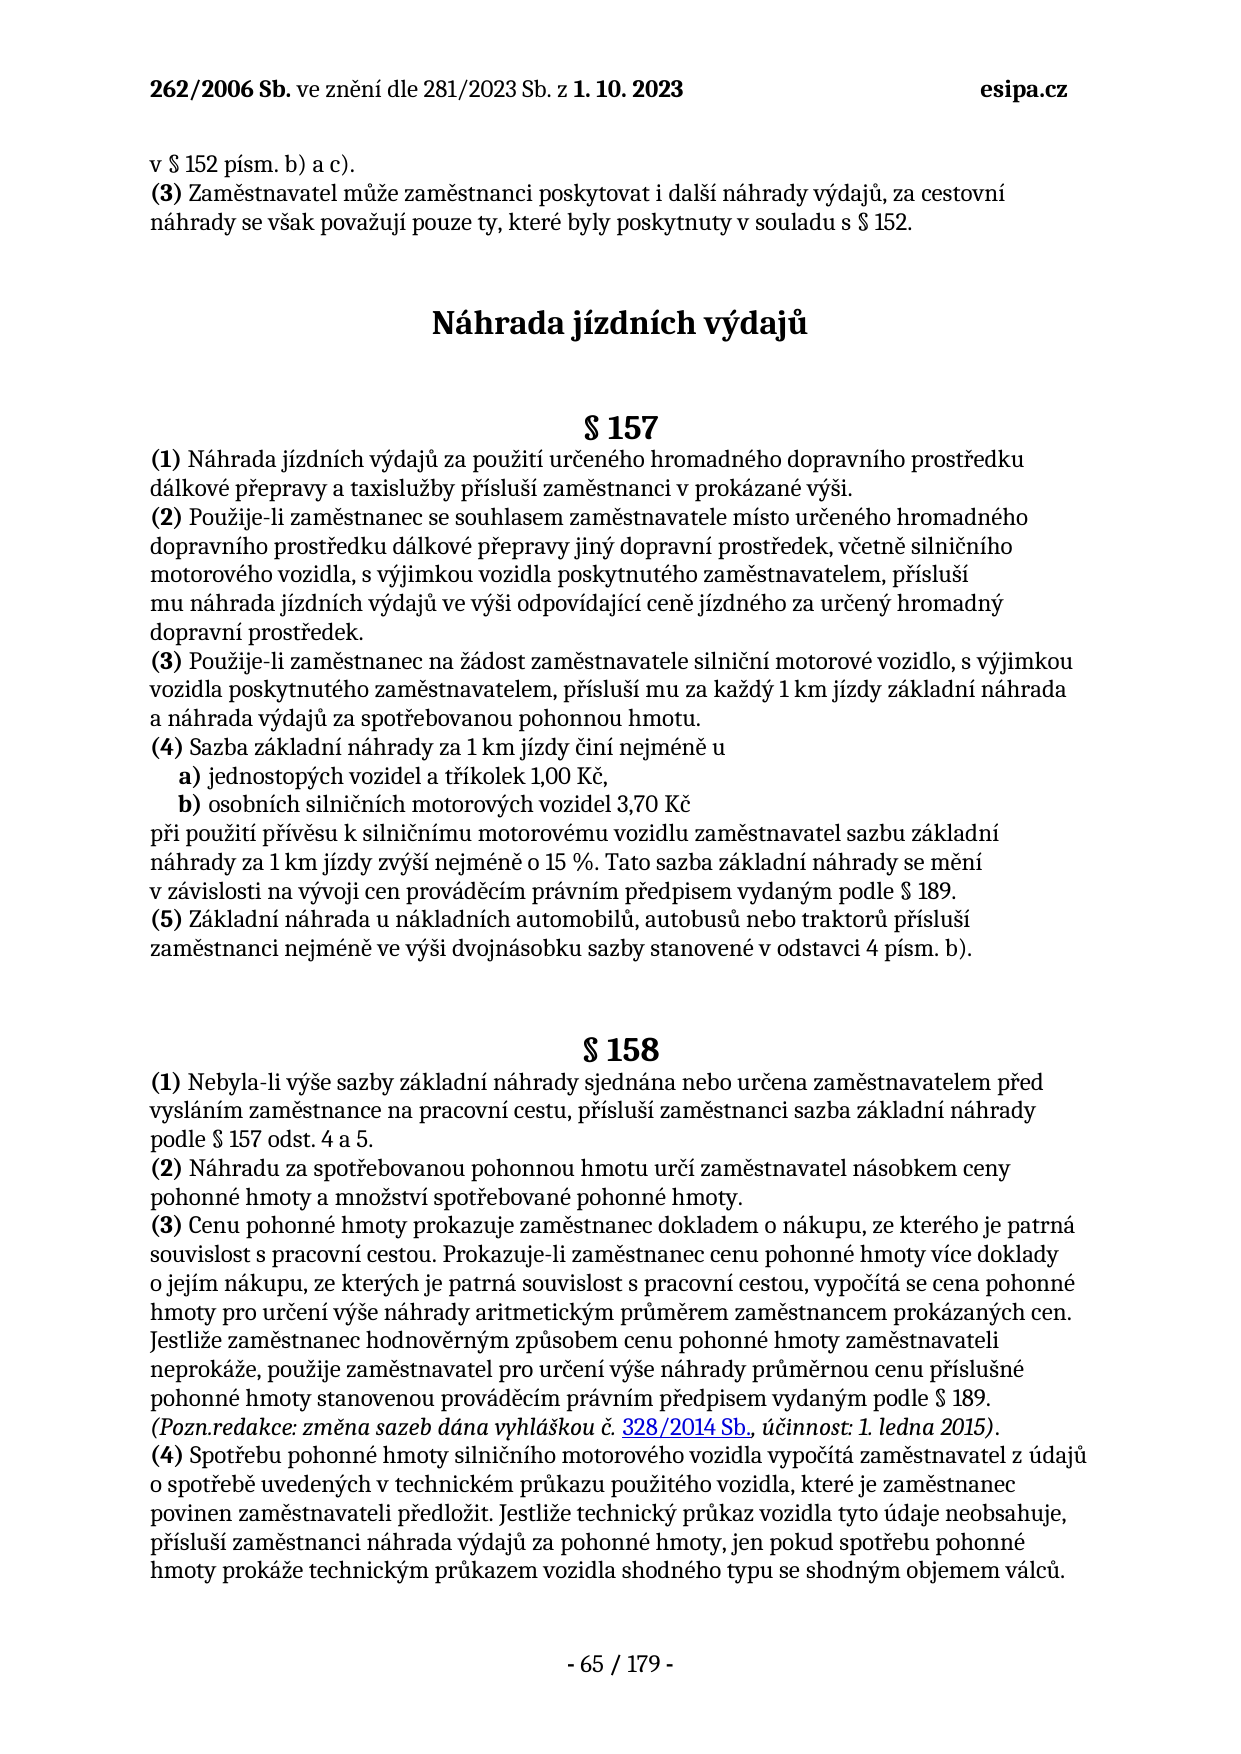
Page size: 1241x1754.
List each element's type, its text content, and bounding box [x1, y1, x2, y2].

text a) jednostopých vozidel a tříkolek 1,00 Kč, [150, 762, 1090, 790]
text (3) Použije-li zaměstnanec na žádost zaměstnavatele silniční motorové vozidlo, s výjimkou vozidla poskytnutého zaměstnavatelem, přísluší mu za každý 1 km jízdy základní náhrada a náhrada výdajů za spotřebovanou pohonnou hmotu. [150, 647, 1090, 733]
text (2) Použije-li zaměstnanec se souhlasem zaměstnavatele místo určeného hromadného dopravního prostředku dálkové přepravy jiný dopravní prostředek, včetně silničního motorového vozidla, s výjimkou vozidla poskytnutého zaměstnavatelem, přísluší mu náhrada jízdních výdajů ve výši odpovídající ceně jízdného za určený hromadný dopravní prostředek. [150, 503, 1090, 647]
text při použití přívěsu k silničnímu motorovému vozidlu zaměstnavatel sazbu základní náhrady za 1 km jízdy zvýší nejméně o 15 %. Tato sazba základní náhrady se mění v závislosti na vývoji cen prováděcím právním předpisem vydaným podle § 189. [150, 819, 1090, 905]
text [150, 1441, 1090, 1585]
subtitle § 157 [150, 414, 1090, 445]
subtitle § 158 [150, 1036, 1090, 1067]
text (3) Cenu pohonné hmoty prokazuje zaměstnanec dokladem o nákupu, ze kterého je patrná souvislost s pracovní cestou. Prokazuje-li zaměstnanec cenu pohonné hmoty více doklady o jejím nákupu, ze kterých je patrná souvislost s pracovní cestou, vypočítá se cena pohonné hmoty pro určení výše náhrady aritmetickým průměrem zaměstnancem prokázaných cen. Jestliže zaměstnanec hodnověrným způsobem cenu pohonné hmoty zaměstnavateli neprokáže, použije zaměstnavatel pro určení výše náhrady průměrnou cenu příslušné pohonné hmoty stanovenou prováděcím právním předpisem vydaným podle § 189. [150, 1211, 1090, 1412]
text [150, 150, 1090, 179]
text (2) Náhradu za spotřebovanou pohonnou hmotu určí zaměstnavatel násobkem ceny pohonné hmoty a množství spotřebované pohonné hmoty. [150, 1154, 1090, 1211]
subtitle Náhrada jízdních výdajů [150, 309, 1090, 341]
text b) osobních silničních motorových vozidel 3,70 Kč [150, 790, 1090, 819]
text (4) Sazba základní náhrady za 1 km jízdy činí nejméně u [150, 733, 1090, 762]
text (1) Náhrada jízdních výdajů za použití určeného hromadného dopravního prostředku dálkové přepravy a taxislužby přísluší zaměstnanci v prokázané výši. [150, 445, 1090, 503]
text (5) Základní náhrada u nákladních automobilů, autobusů nebo traktorů přísluší zaměstnanci nejméně ve výši dvojnásobku sazby stanovené v odstavci 4 písm. b). [150, 905, 1090, 963]
text (3) Zaměstnavatel může zaměstnanci poskytovat i další náhrady výdajů, za cestovní náhrady se však považují pouze ty, které byly poskytnuty v souladu s § 152. [150, 179, 1090, 236]
text (1) Nebyla-li výše sazby základní náhrady sjednána nebo určena zaměstnavatelem před vysláním zaměstnance na pracovní cestu, přísluší zaměstnanci sazba základní náhrady podle § 157 odst. 4 a 5. [150, 1067, 1090, 1154]
text (Pozn.redakce: změna sazeb dána vyhláškou č. 328/2014 Sb., účinnost: 1. ledna 2015). [150, 1412, 1090, 1441]
